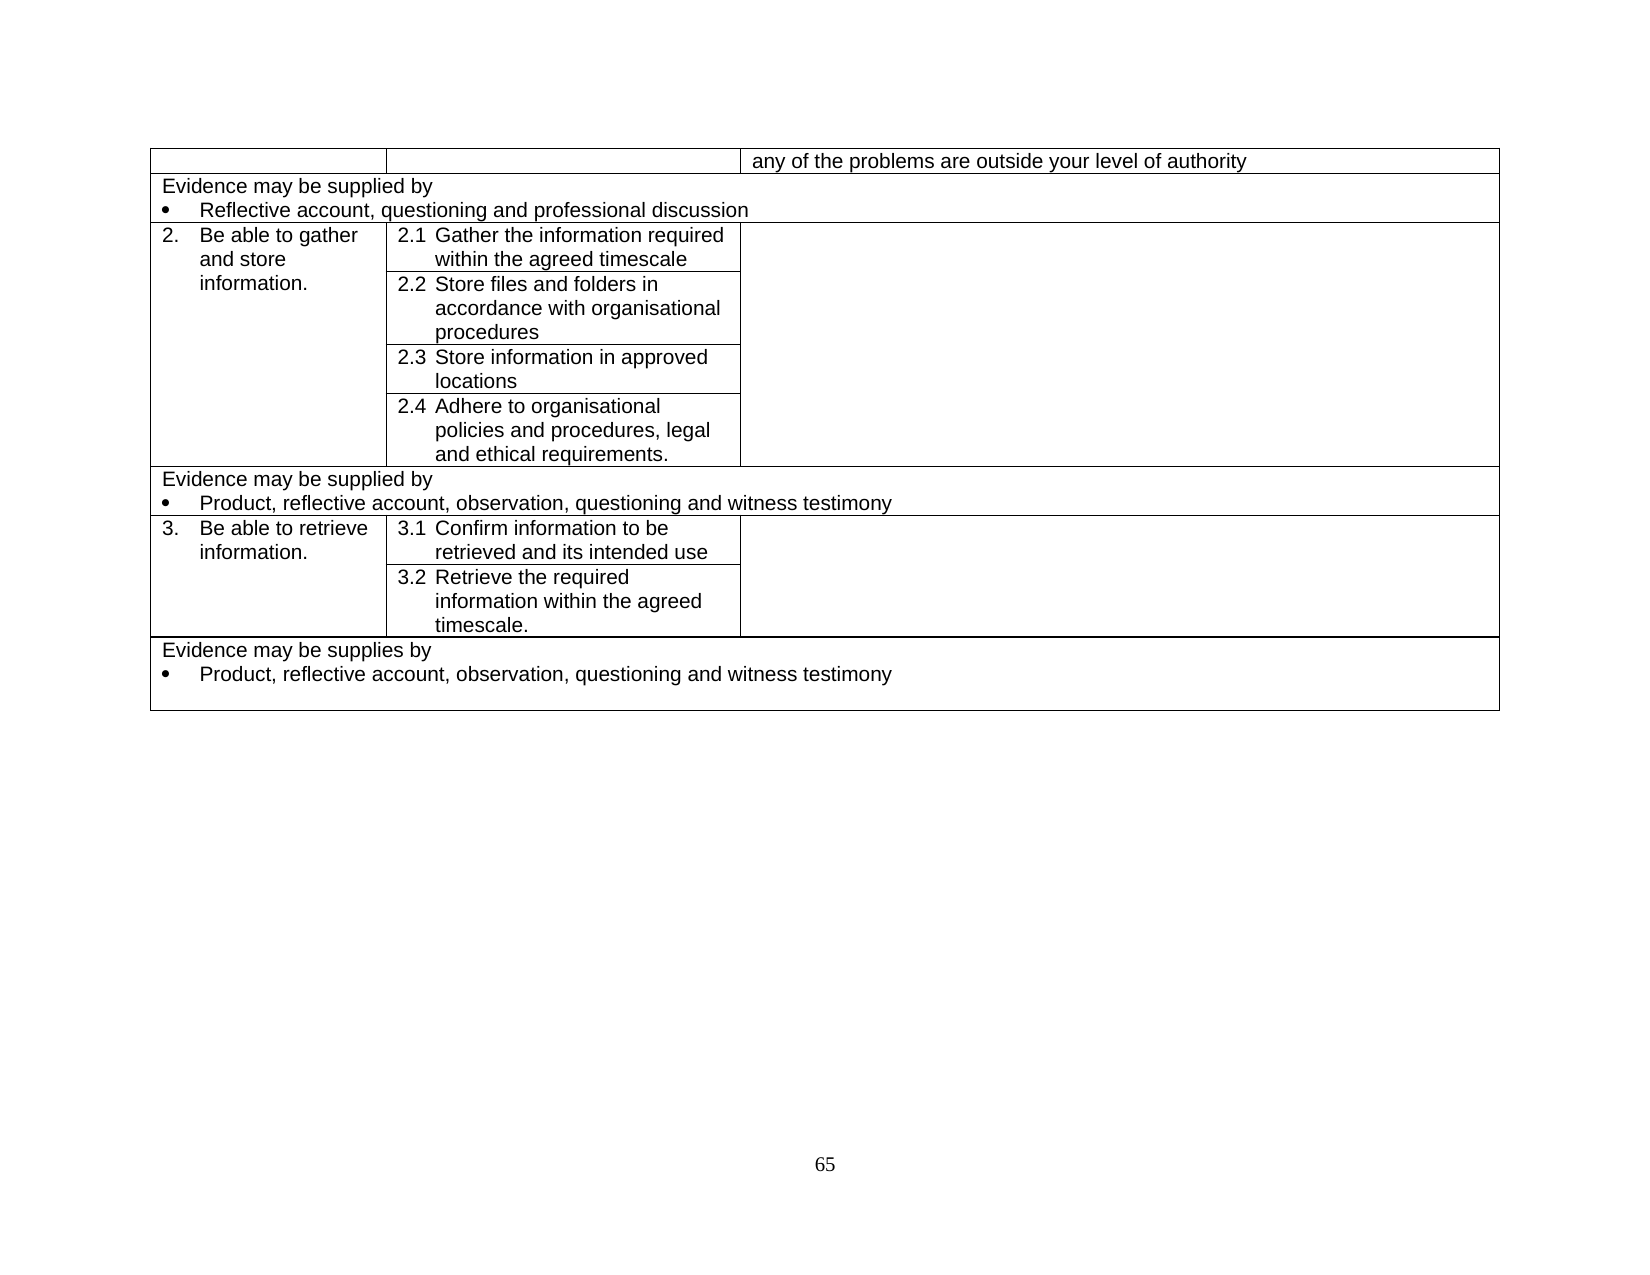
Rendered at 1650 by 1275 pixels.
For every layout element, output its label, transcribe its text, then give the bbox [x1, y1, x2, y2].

table_cell Evidence may be supplied by Product, reflective account, observation, questioning and witness testimony [151, 467, 1499, 514]
table_cell Evidence may be supplied by Reflective account, questioning and professional discussion [151, 174, 1499, 222]
table_cell Evidence may be supplies by Product, reflective account, observation, questioning and witness testimony [151, 638, 1499, 709]
table_cell Be able to gather and store information. [151, 223, 386, 466]
table_cell Confirm information to be retrieved and its intended use [387, 516, 740, 563]
table_cell Store files and folders in accordance with organisational procedures [387, 272, 740, 344]
table_cell Be able to retrieve information. [151, 516, 386, 636]
table_cell Retrieve the required information within the agreed timescale. [387, 565, 740, 636]
table_cell Store information in approved locations [387, 345, 740, 393]
table_cell [741, 223, 1499, 466]
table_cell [387, 149, 740, 173]
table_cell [741, 149, 1499, 173]
table_cell Adhere to organisational policies and procedures, legal and ethical requirements. [387, 394, 740, 466]
table_cell Gather the information required within the agreed timescale [387, 223, 740, 271]
table_cell [741, 516, 1499, 636]
